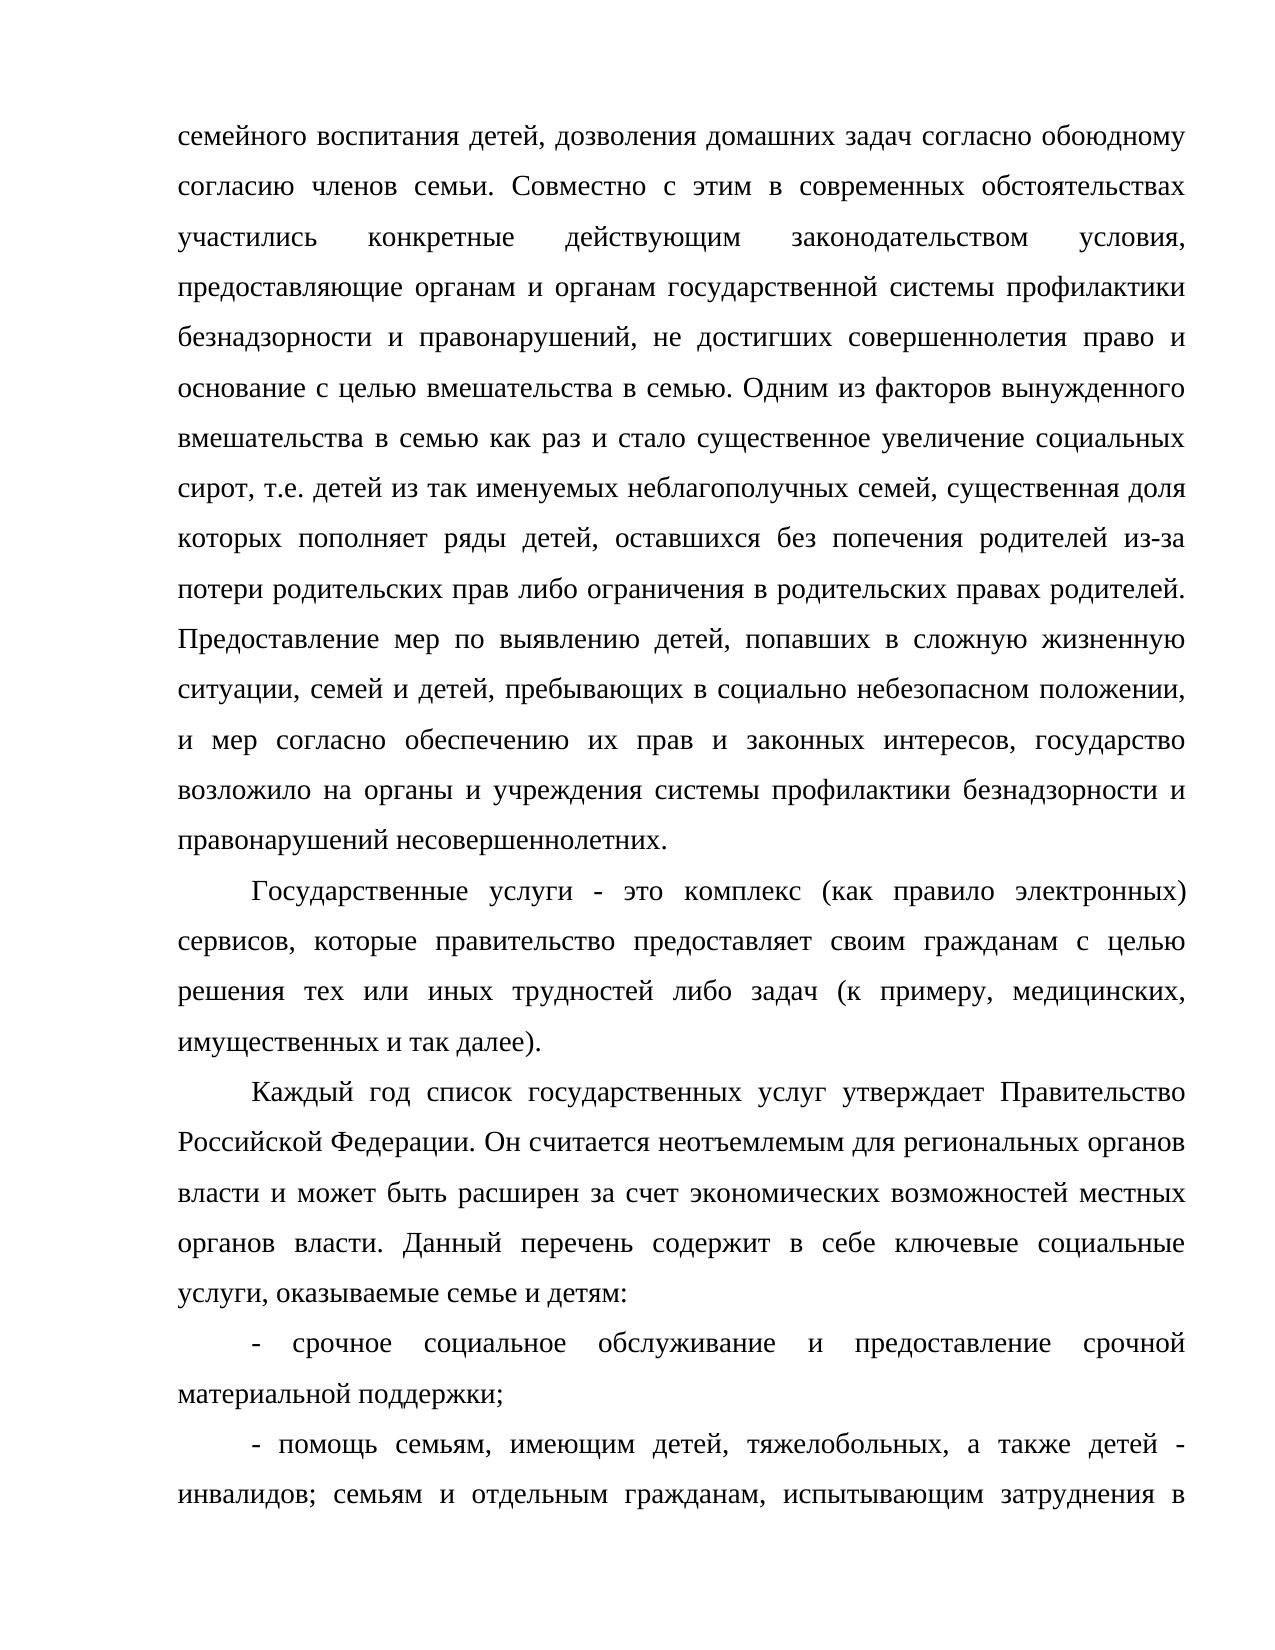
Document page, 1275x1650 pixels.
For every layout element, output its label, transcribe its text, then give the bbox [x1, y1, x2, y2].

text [177, 1426, 1186, 1510]
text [177, 118, 1186, 856]
text Государственные услуги - это комплекс (как правило электронных) сервисов, которые правительство предоставляет своим гражданам с целью решения тех или иных трудностей либо задач (к примеру, медицинских, имущественных и так далее). [177, 873, 1186, 1057]
text Каждый год список государственных услуг утверждает Правительство Российской Федерации. Он считается неотъемлемым для региональных органов власти и может быть расширен за счет экономических возможностей местных органов власти. Данный перечень содержит в себе ключевые социальные услуги, оказываемые семье и детям: [177, 1074, 1186, 1309]
text - срочное социальное обслуживание и предоставление срочной материальной поддержки; [177, 1326, 1186, 1409]
